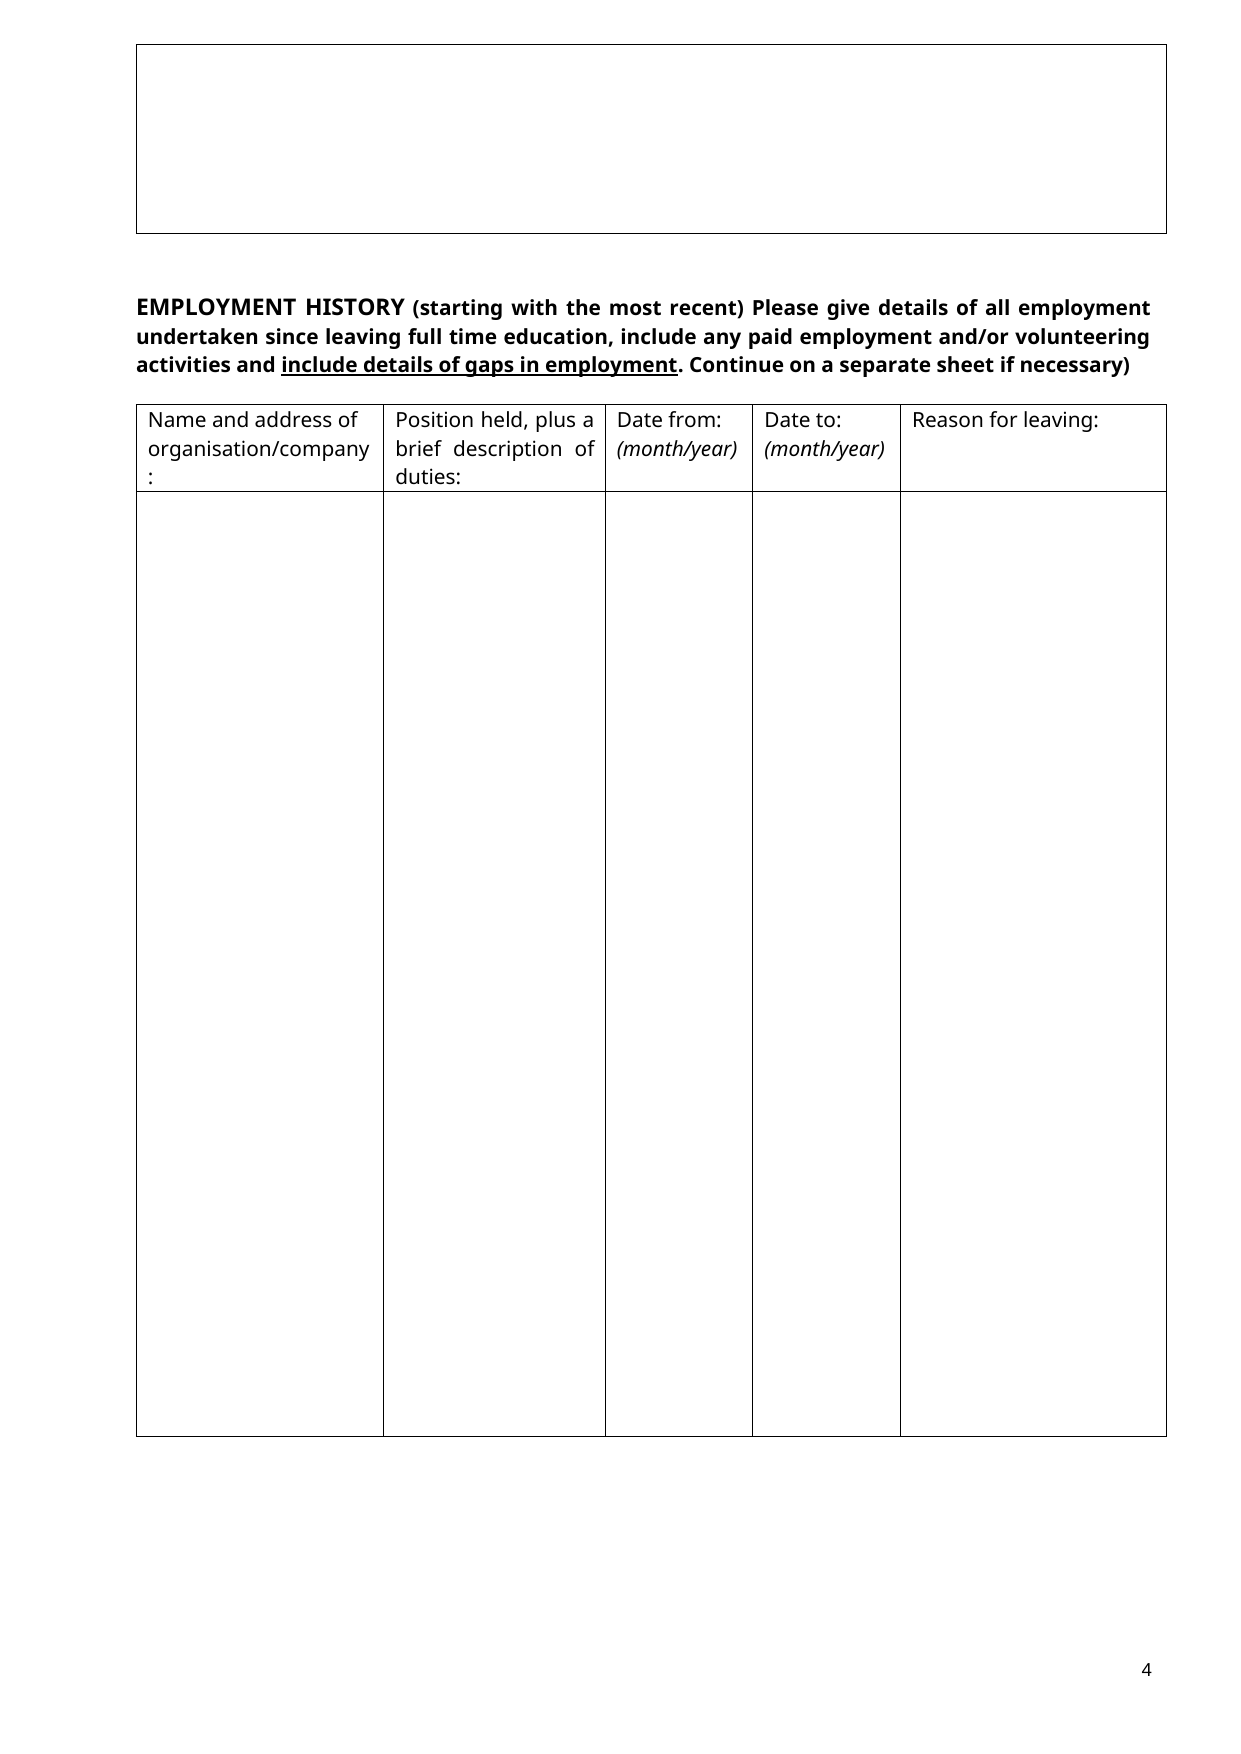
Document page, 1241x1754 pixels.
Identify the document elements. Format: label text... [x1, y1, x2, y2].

table_cell [384, 492, 605, 1436]
table_header Date to: (month/year) [753, 405, 900, 491]
table_header Date from: (month/year) [606, 405, 752, 491]
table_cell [137, 45, 1166, 233]
table_cell [753, 492, 900, 1436]
table_cell [606, 492, 752, 1436]
text EMPLOYMENT HISTORY (starting with the most recent) Please give details of all employment undertaken since leaving full time education, include any paid employment and/or volunteering activities and include details of gaps in employment. Continue on a separate sheet if necessary) [136, 291, 1152, 379]
table_header Reason for leaving: [901, 405, 1166, 491]
table_cell [137, 492, 383, 1436]
table_cell [901, 492, 1166, 1436]
table_header Name and address of organisation/company: [137, 405, 383, 491]
table_header Position held, plus a brief description of duties: [384, 405, 605, 491]
